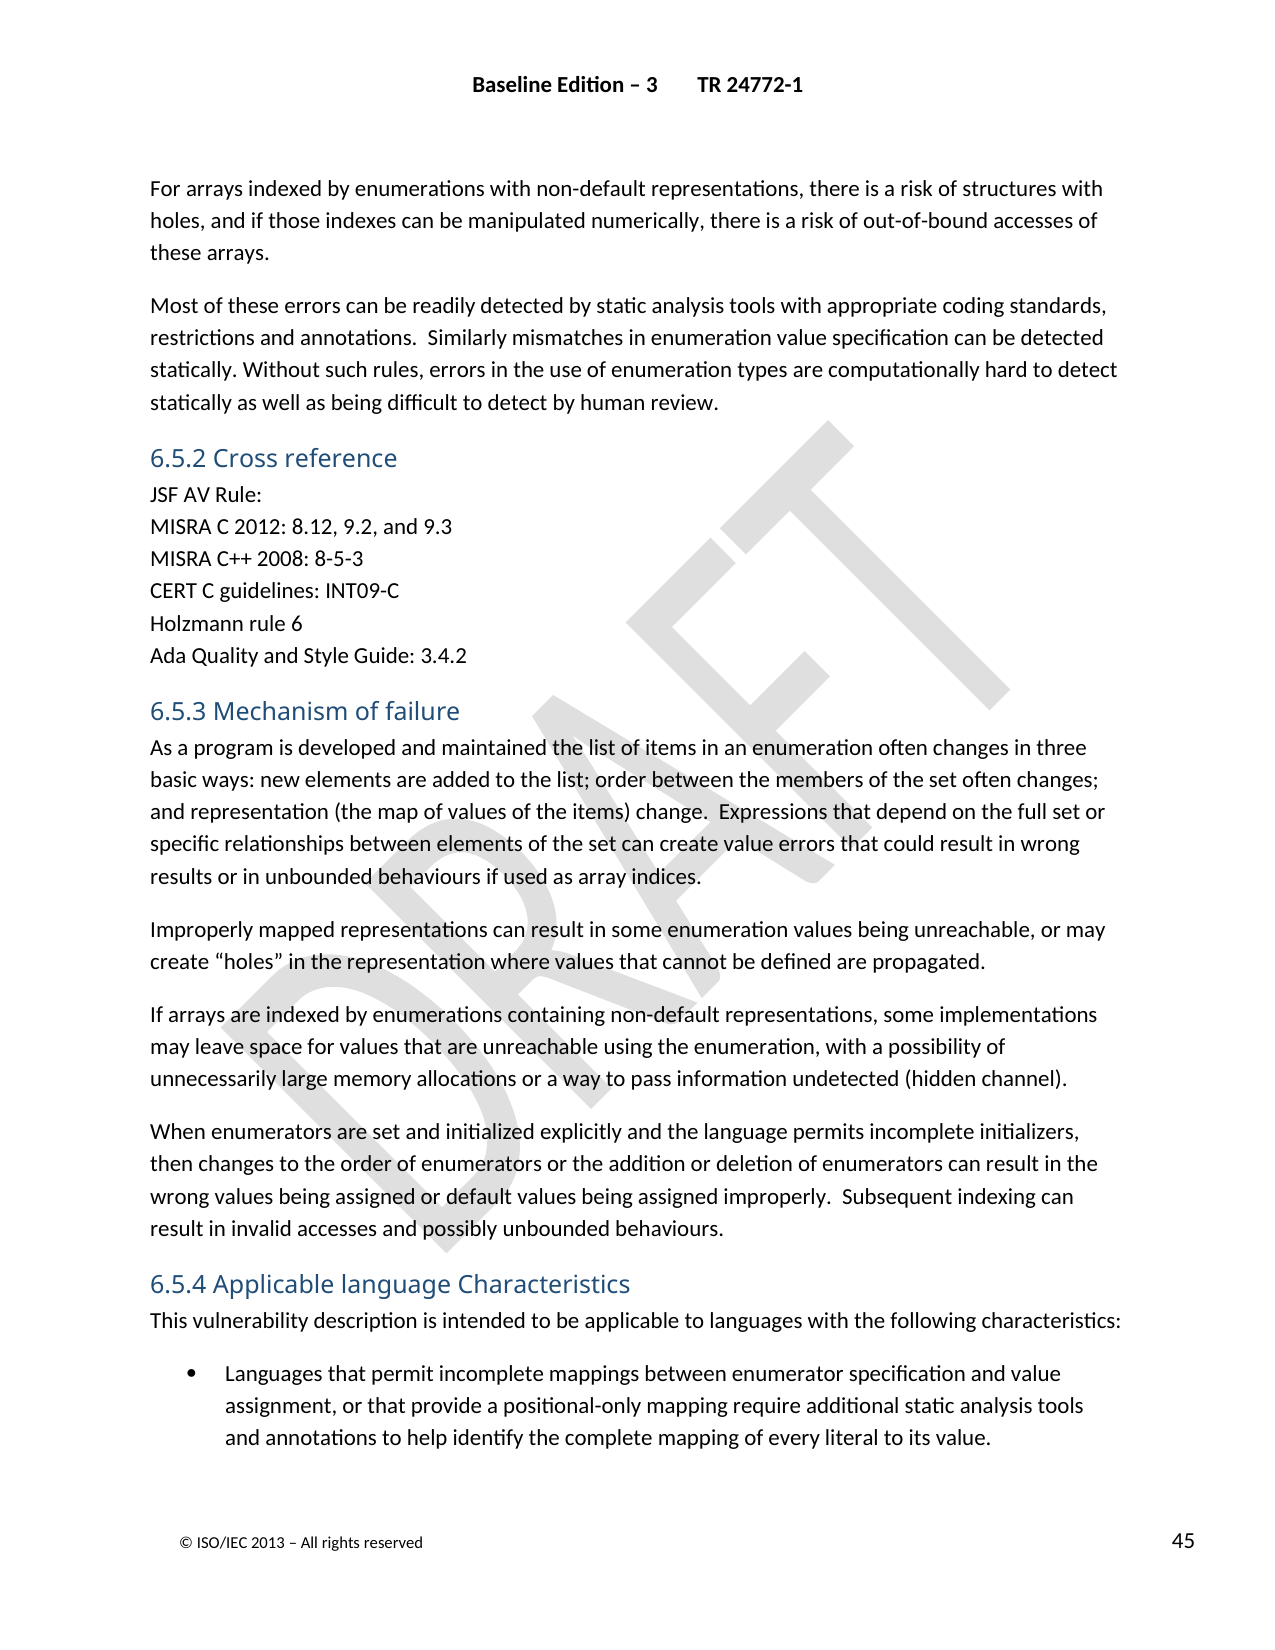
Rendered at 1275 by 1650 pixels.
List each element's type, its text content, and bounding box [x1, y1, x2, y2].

text This vulnerability description is intended to be applicable to languages with the following characteristics: [150, 1306, 1125, 1334]
list Languages that permit incomplete mappings between enumerator specification and value assignment, or that provide a positional-only mapping require additional static analysis tools and annotations to help identify the complete mapping of every literal to its value. [187, 1359, 1125, 1452]
text Most of these errors can be readily detected by static analysis tools with appropriate coding standards, restrictions and annotations. Similarly mismatches in enumeration value specification can be detected statically. Without such rules, errors in the use of enumeration types are computationally hard to detect statically as well as being difficult to detect by human review. [150, 291, 1125, 416]
subtitle 6.5.2 Cross reference [150, 441, 1125, 475]
text As a program is developed and maintained the list of items in an enumeration often changes in three basic ways: new elements are added to the list; order between the members of the set often changes; and representation (the map of values of the items) change. Expressions that depend on the full set or specific relationships between elements of the set can create value errors that could result in wrong results or in unbounded behaviours if used as array indices. [150, 733, 1125, 890]
text CERT C guidelines: INT09-C [150, 576, 1125, 604]
text MISRA C++ 2008: 8-5-3 [150, 544, 1125, 572]
text For arrays indexed by enumerations with non-default representations, there is a risk of structures with holes, and if those indexes can be manipulated numerically, there is a risk of out-of-bound accesses of these arrays. [150, 174, 1125, 266]
text When enumerators are set and initialized explicitly and the language permits incomplete initializers, then changes to the order of enumerators or the addition or deletion of enumerators can result in the wrong values being assigned or default values being assigned improperly. Subsequent indexing can result in invalid accesses and possibly unbounded behaviours. [150, 1117, 1125, 1242]
text MISRA C 2012: 8.12, 9.2, and 9.3 [150, 512, 1125, 540]
text Improperly mapped representations can result in some enumeration values being unreachable, or may create “holes” in the representation where values that cannot be defined are propagated. [150, 915, 1125, 975]
text If arrays are indexed by enumerations containing non-default representations, some implementations may leave space for values that are unreachable using the enumeration, with a possibility of unnecessarily large memory allocations or a way to pass information undetected (hidden channel). [150, 1000, 1125, 1092]
text Ada Quality and Style Guide: 3.4.2 [150, 641, 1125, 669]
subtitle 6.5.4 Applicable language Characteristics [150, 1267, 1125, 1301]
text Holzmann rule 6 [150, 609, 1125, 637]
subtitle 6.5.3 Mechanism of failure [150, 694, 1125, 728]
text JSF AV Rule: [150, 480, 1125, 508]
